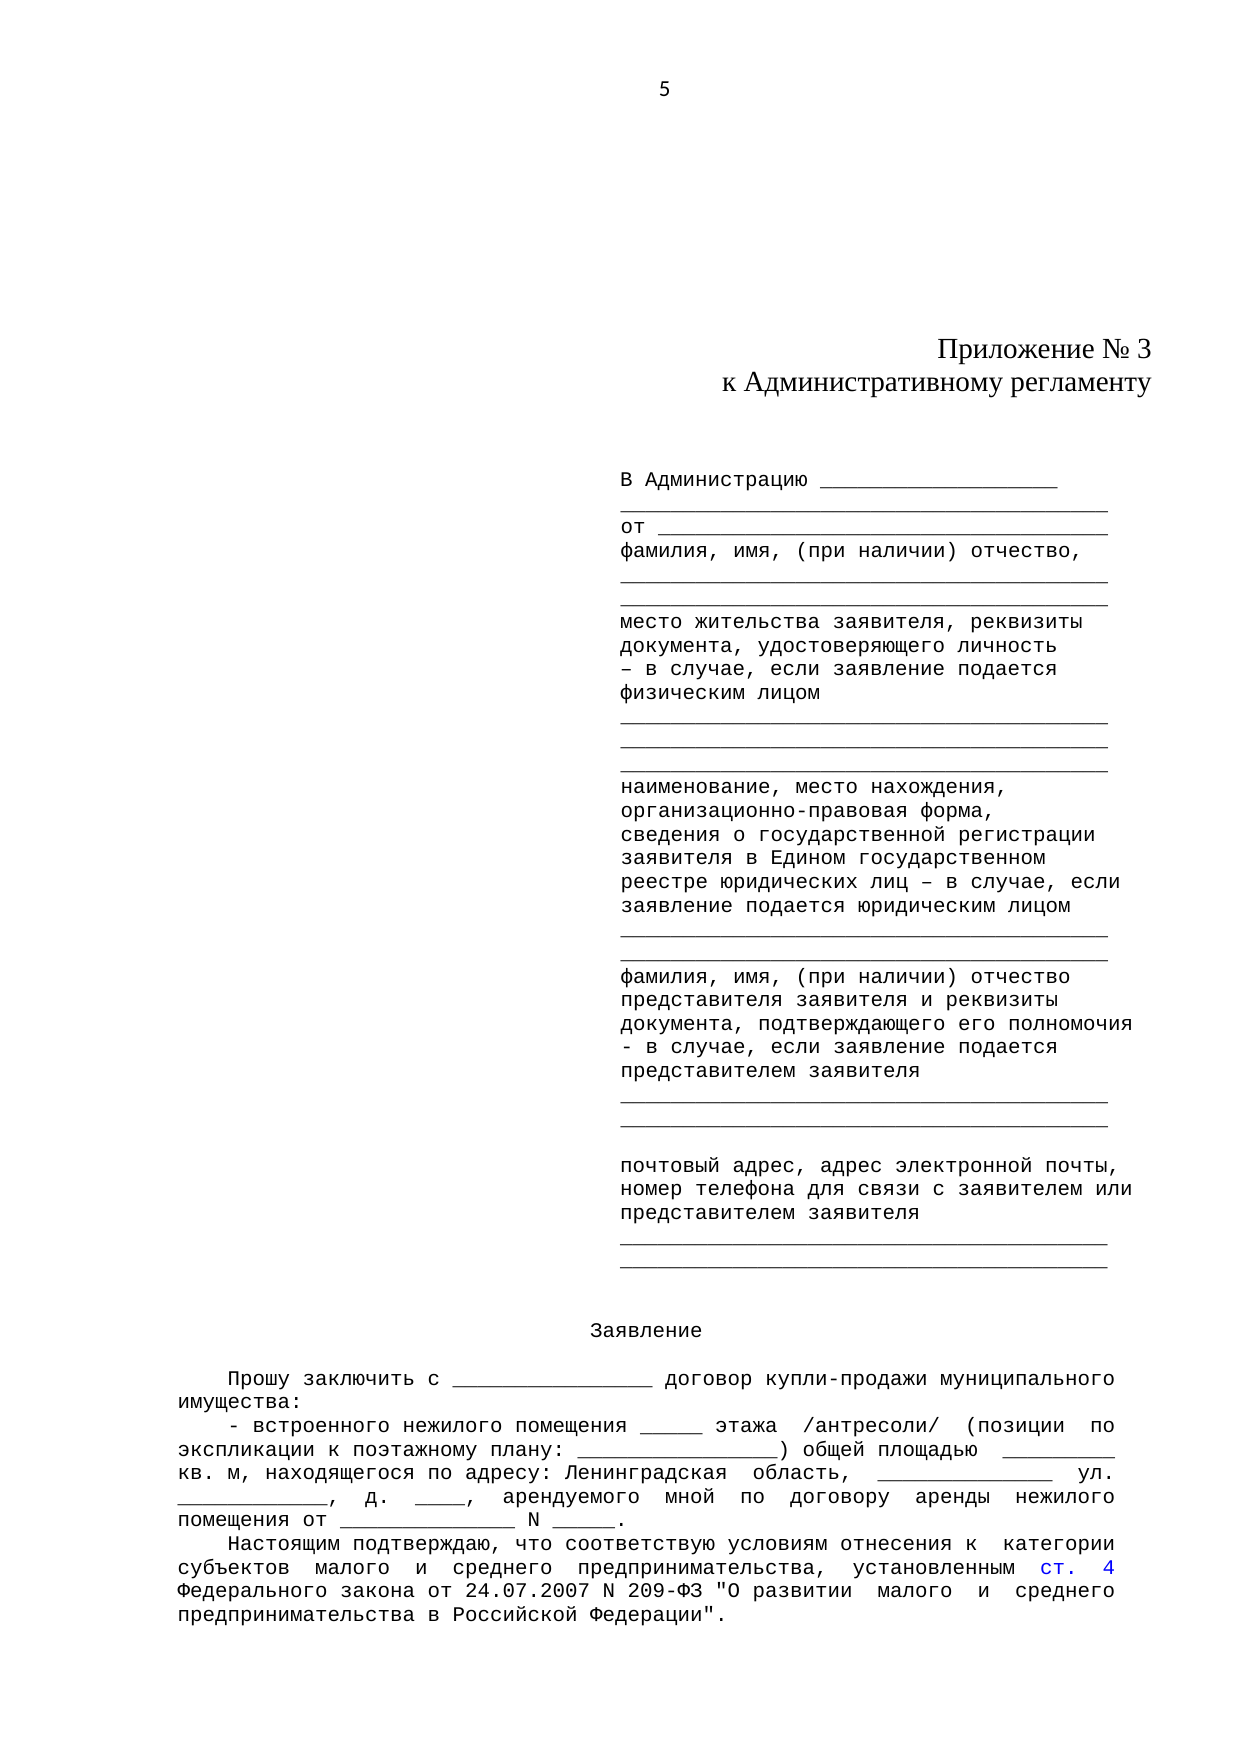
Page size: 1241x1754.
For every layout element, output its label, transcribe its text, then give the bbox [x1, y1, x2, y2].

text _______________________________________ [177, 1107, 1152, 1131]
text _______________________________________ [177, 706, 1152, 729]
text реестре юридических лиц – в случае, если [177, 871, 1152, 895]
text _______________________________________ [177, 942, 1152, 966]
text фамилия, имя, (при наличии) отчество, [177, 540, 1152, 564]
text документа, удостоверяющего личность [546, 634, 1152, 658]
text кв. м, находящегося по адресу: Ленинградская область, ______________ ул. [177, 1462, 1152, 1486]
text почтовый адрес, адрес электронной почты, [546, 1155, 1152, 1178]
text экспликации к поэтажному плану: ________________) общей площадью _________ [177, 1438, 1152, 1462]
text _______________________________________ [177, 918, 1152, 942]
text _______________________________________ [177, 1084, 1152, 1107]
text организационно-правовая форма, [177, 800, 1152, 824]
text имущества: [177, 1391, 1152, 1415]
text ____________, д. ____, арендуемого мной по договору аренды нежилого [177, 1486, 1152, 1509]
text _______________________________________ [177, 753, 1152, 776]
text фамилия, имя, (при наличии) отчество [177, 966, 1152, 989]
text _______________________________________ [177, 729, 1152, 753]
text _______________________________________ [177, 564, 1152, 587]
text к Административному регламенту [177, 364, 1152, 398]
text Настоящим подтверждаю, что соответствую условиям отнесения к категории [177, 1533, 1152, 1557]
text - в случае, если заявление подается [177, 1037, 1152, 1060]
text предпринимательства в Российской Федерации". [177, 1604, 1152, 1628]
text Заявление [177, 1320, 1152, 1344]
text – в случае, если заявление подается [546, 658, 1152, 682]
text Федерального закона от 24.07.2007 N 209-ФЗ "О развитии малого и среднего [177, 1580, 1152, 1604]
text представителем заявителя _______________________________________ [620, 1202, 1152, 1249]
text _______________________________________ [620, 1249, 1152, 1273]
text Приложение № 3 [177, 331, 1152, 364]
text _______________________________________ [177, 587, 1152, 611]
text заявление подается юридическим лицом [177, 895, 1152, 918]
text Прошу заключить с ________________ договор купли-продажи муниципального [177, 1368, 1152, 1391]
text _______________________________________ [177, 493, 1152, 516]
text заявителя в Едином государственном [177, 847, 1152, 871]
text номер телефона для связи с заявителем или [546, 1178, 1152, 1202]
text В Администрацию ___________________ [546, 469, 1152, 493]
text помещения от ______________ N _____. [177, 1509, 1152, 1533]
text место жительства заявителя, реквизиты [546, 611, 1152, 634]
text наименование, место нахождения, [177, 776, 1152, 800]
text представителя заявителя и реквизиты [177, 989, 1152, 1013]
text - встроенного нежилого помещения _____ этажа /антресоли/ (позиции по [177, 1415, 1152, 1438]
text субъектов малого и среднего предпринимательства, установленным ст. 4 [177, 1557, 1152, 1580]
text от ____________________________________ [177, 516, 1152, 540]
text документа, подтверждающего его полномочия [177, 1013, 1152, 1037]
text представителем заявителя [177, 1060, 1152, 1084]
text физическим лицом [546, 682, 1152, 706]
text сведения о государственной регистрации [177, 824, 1152, 847]
